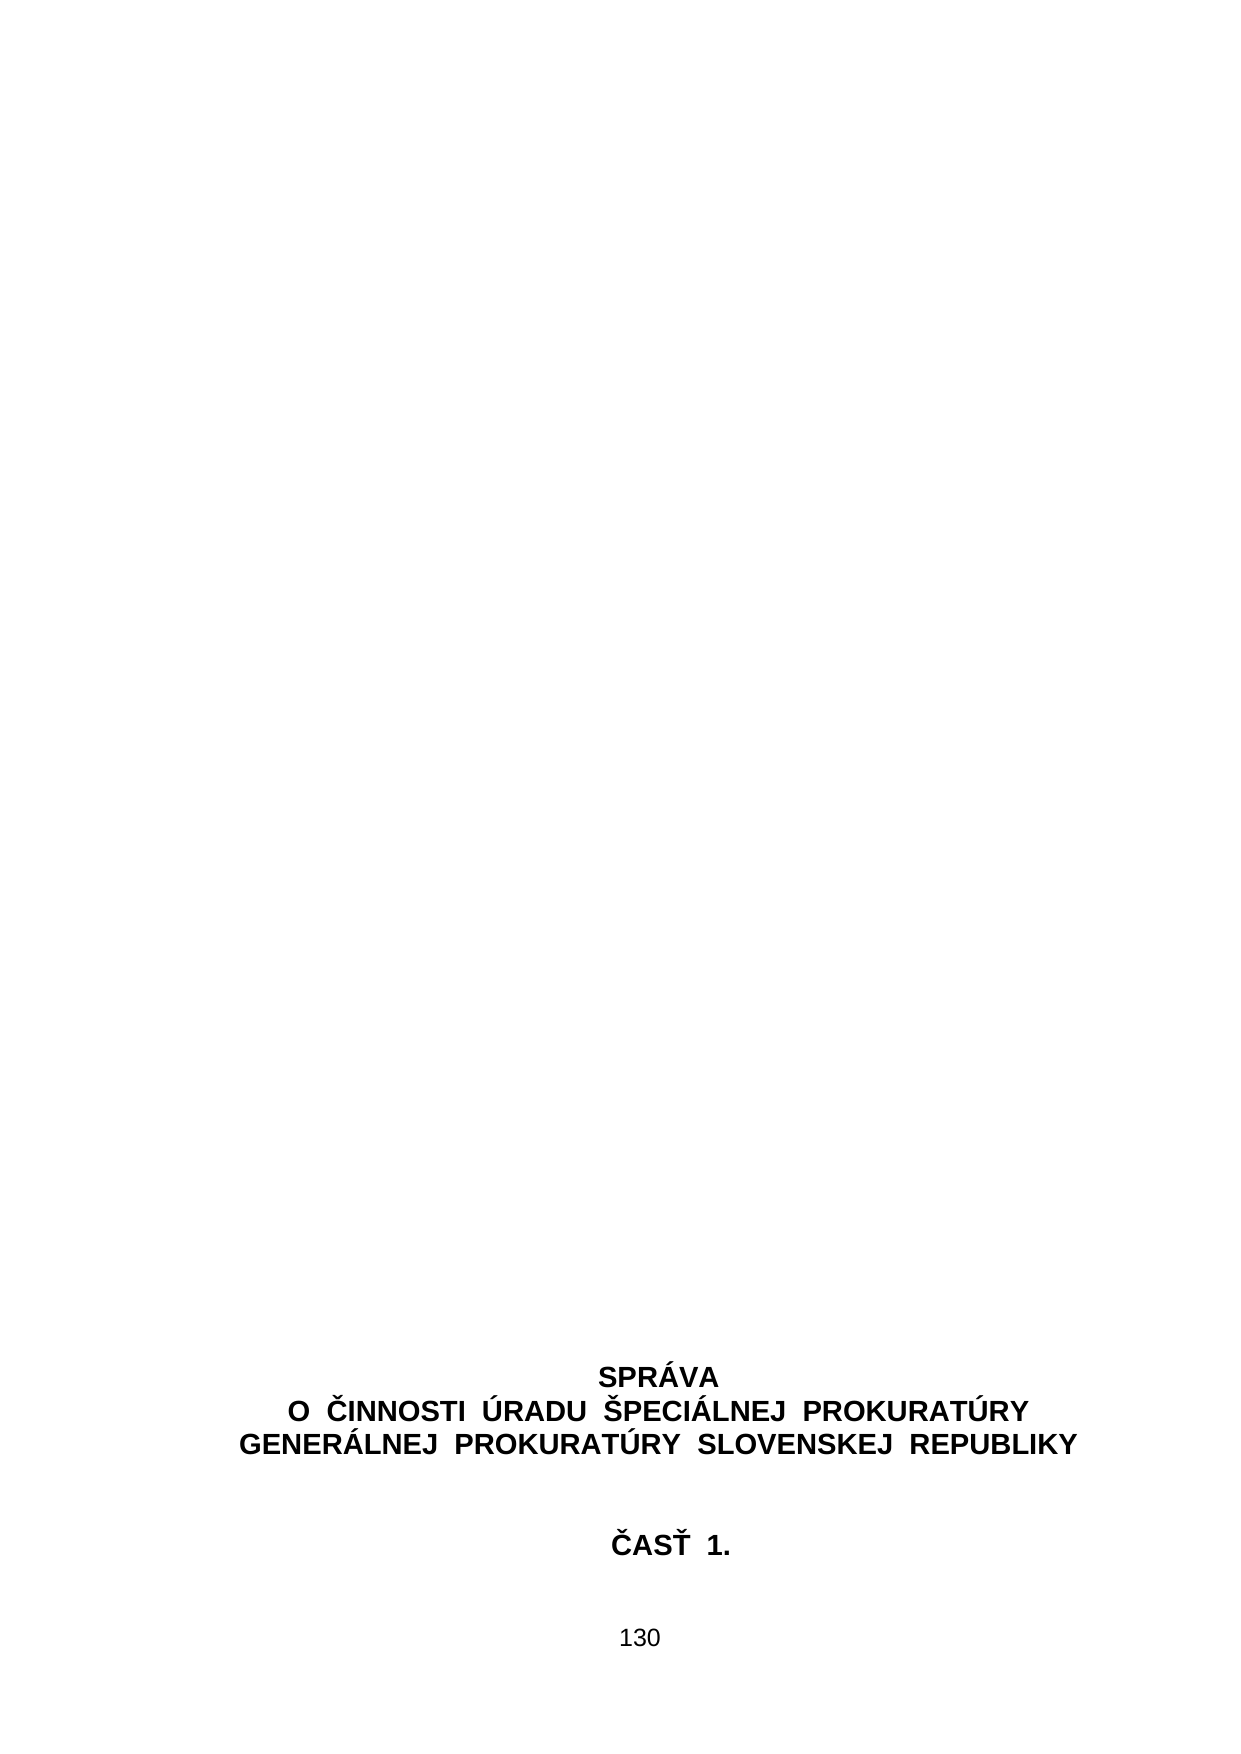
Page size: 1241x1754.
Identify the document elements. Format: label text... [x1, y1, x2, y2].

text SPRÁVA [225, 1360, 1092, 1393]
text ČASŤ 1. [112, 1528, 1092, 1561]
text GENERÁLNEJ PROKURATÚRY SLOVENSKEJ REPUBLIKY [225, 1427, 1092, 1461]
text O ČINNOSTI ÚRADU ŠPECIÁLNEJ PROKURATÚRY [225, 1393, 1092, 1427]
